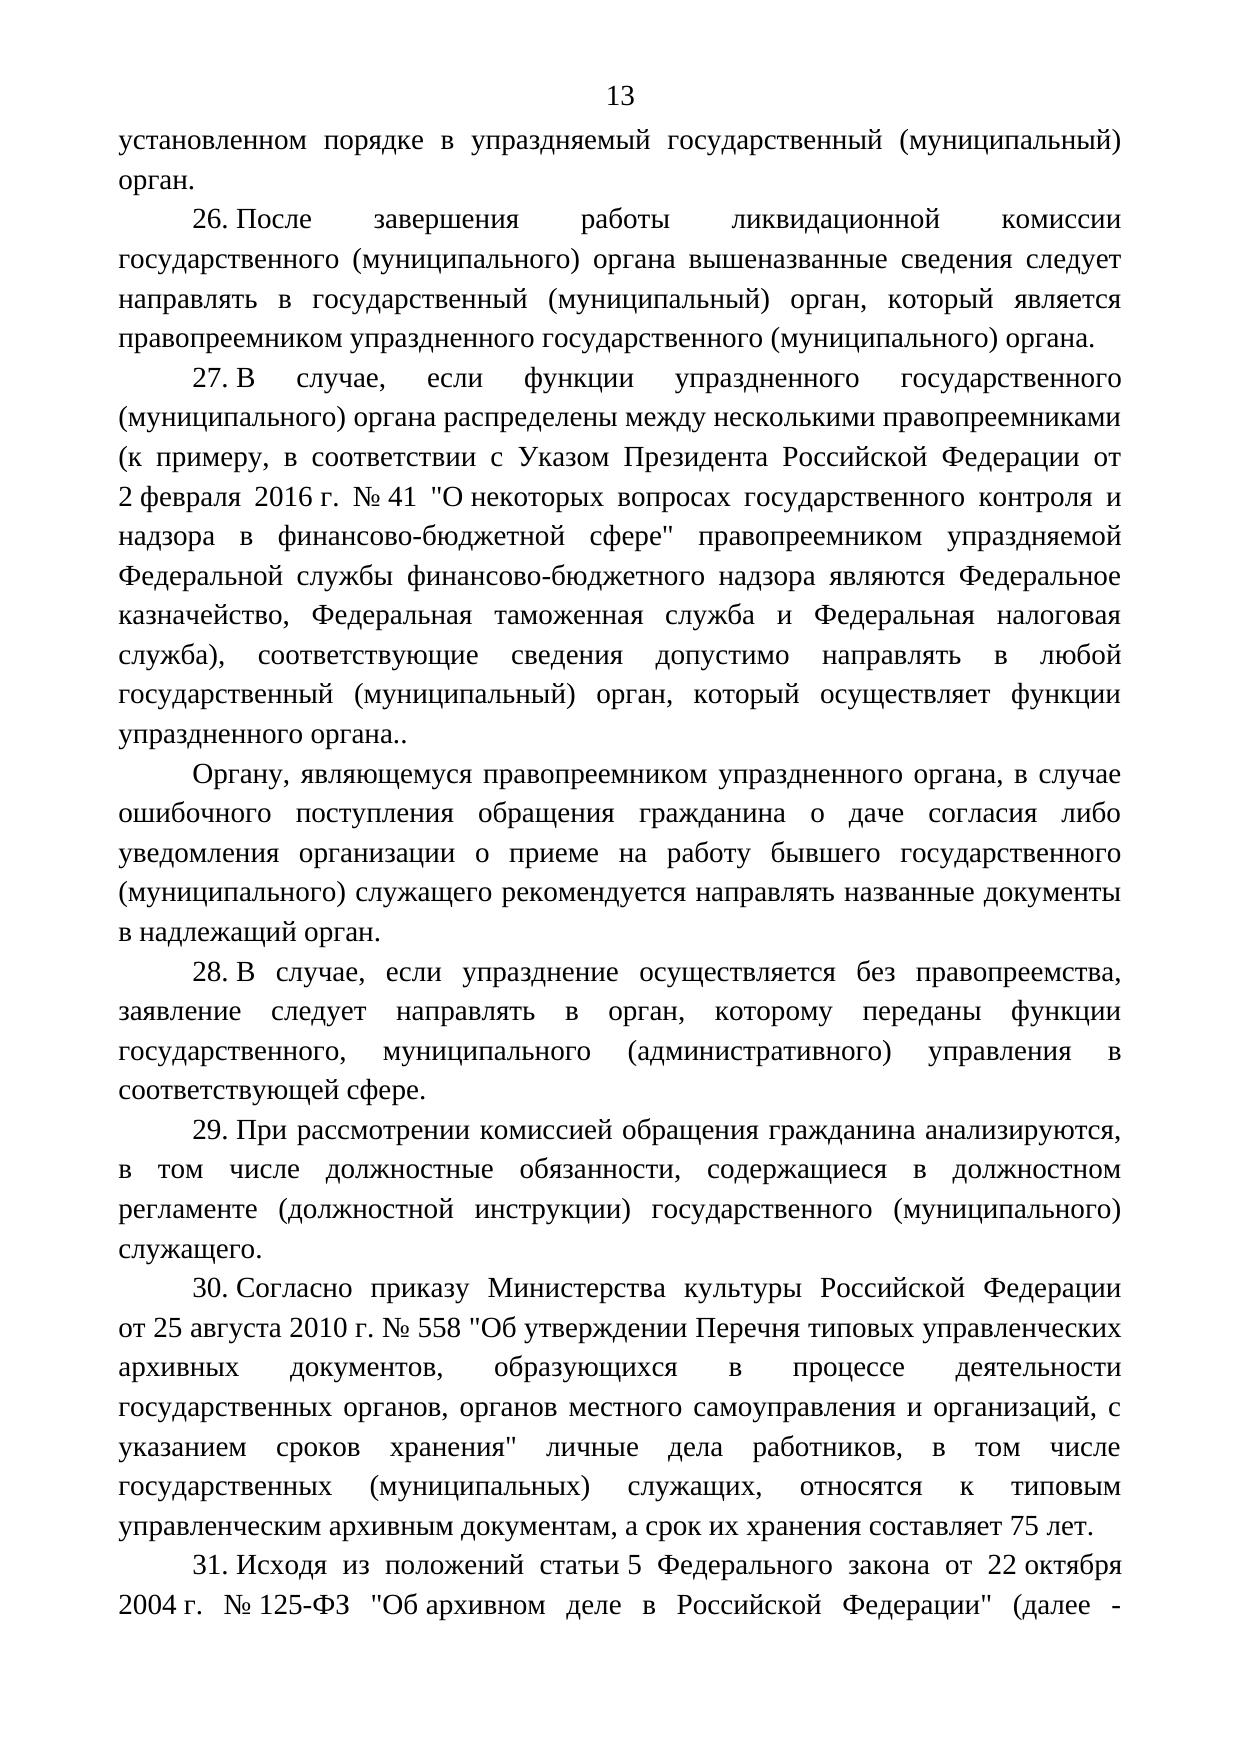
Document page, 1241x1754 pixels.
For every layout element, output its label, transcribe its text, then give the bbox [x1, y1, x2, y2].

text Органу, являющемуся правопреемником упраздненного органа, в случае ошибочного поступления обращения гражданина о даче согласия либо уведомления организации о приеме на работу бывшего государственного (муниципального) служащего рекомендуется направлять названные документы в надлежащий орган. [118, 751, 1122, 949]
text 28. В случае, если упразднение осуществляется без правопреемства, заявление следует направлять в орган, которому переданы функции государственного, муниципального (административного) управления в соответствующей сфере. [118, 949, 1122, 1108]
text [118, 118, 1122, 197]
text 27. В случае, если функции упраздненного государственного (муниципального) органа распределены между несколькими правопреемниками (к примеру, в соответствии с Указом Президента Российской Федерации от 2 февраля . № 41 "О некоторых вопросах государственного контроля и надзора в финансово-бюджетной сфере" правопреемником упраздняемой Федеральной службы финансово-бюджетного надзора являются Федеральное казначейство, Федеральная таможенная служба и Федеральная налоговая служба), соответствующие сведения допустимо направлять в любой государственный (муниципальный) орган, который осуществляет функции упраздненного органа.. [118, 356, 1122, 751]
text 29. При рассмотрении комиссией обращения гражданина анализируются, в том числе должностные обязанности, содержащиеся в должностном регламенте (должностной инструкции) государственного (муниципального) служащего. [118, 1108, 1122, 1266]
text 26. После завершения работы ликвидационной комиссии государственного (муниципального) органа вышеназванные сведения следует направлять в государственный (муниципальный) орган, который является правопреемником упраздненного государственного (муниципального) органа. [118, 197, 1122, 356]
text 30. Согласно приказу Министерства культуры Российской Федерации от 25 августа 2010 г. № 558 "Об утверждении Перечня типовых управленческих архивных документов, образующихся в процессе деятельности государственных органов, органов местного самоуправления и организаций, с указанием сроков хранения" личные дела работников, в том числе государственных (муниципальных) служащих, относятся к типовым управленческим архивным документам, а срок их хранения составляет 75 лет. [118, 1266, 1122, 1543]
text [118, 1543, 1122, 1622]
